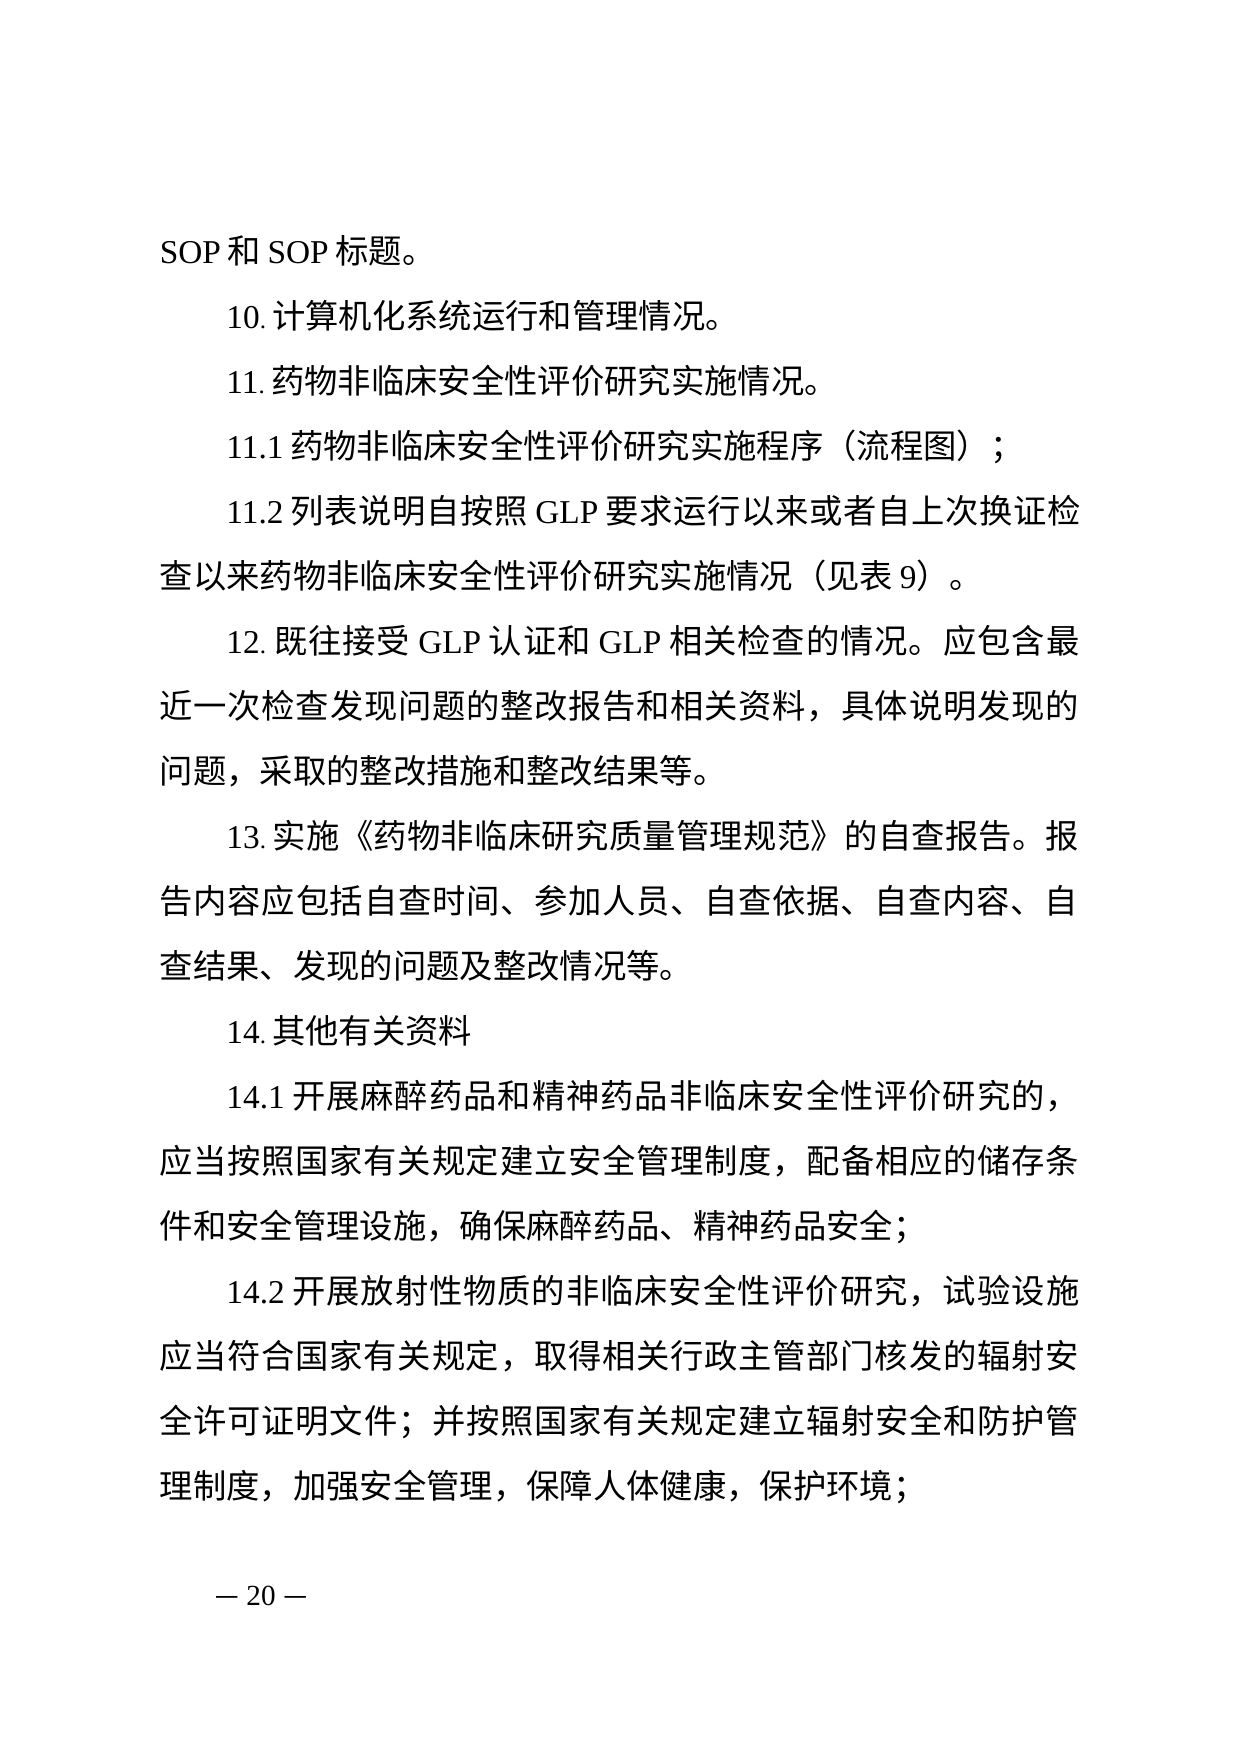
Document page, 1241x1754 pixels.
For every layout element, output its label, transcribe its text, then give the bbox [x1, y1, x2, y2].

text 11. 药物非临床安全性评价研究实施情况。 [159, 347, 1081, 412]
text 12. 既往接受GLP认证和GLP相关检查的情况。应包含最近一次检查发现问题的整改报告和相关资料，具体说明发现的问题，采取的整改措施和整改结果等。 [159, 607, 1081, 802]
text 10. 计算机化系统运行和管理情况。 [159, 282, 1081, 347]
text 14.2开展放射性物质的非临床安全性评价研究，试验设施应当符合国家有关规定，取得相关行政主管部门核发的辐射安全许可证明文件；并按照国家有关规定建立辐射安全和防护管理制度，加强安全管理，保障人体健康，保护环境； [159, 1257, 1081, 1517]
text 14. 其他有关资料 [159, 997, 1081, 1062]
text 11.2列表说明自按照GLP要求运行以来或者自上次换证检查以来药物非临床安全性评价研究实施情况（见表9）。 [159, 477, 1081, 607]
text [159, 217, 1081, 282]
text 11.1药物非临床安全性评价研究实施程序（流程图）； [159, 412, 1081, 477]
text 14.1开展麻醉药品和精神药品非临床安全性评价研究的，应当按照国家有关规定建立安全管理制度，配备相应的储存条件和安全管理设施，确保麻醉药品、精神药品安全； [159, 1062, 1081, 1257]
text 13. 实施《药物非临床研究质量管理规范》的自查报告。报告内容应包括自查时间、参加人员、自查依据、自查内容、自查结果、发现的问题及整改情况等。 [159, 802, 1081, 997]
